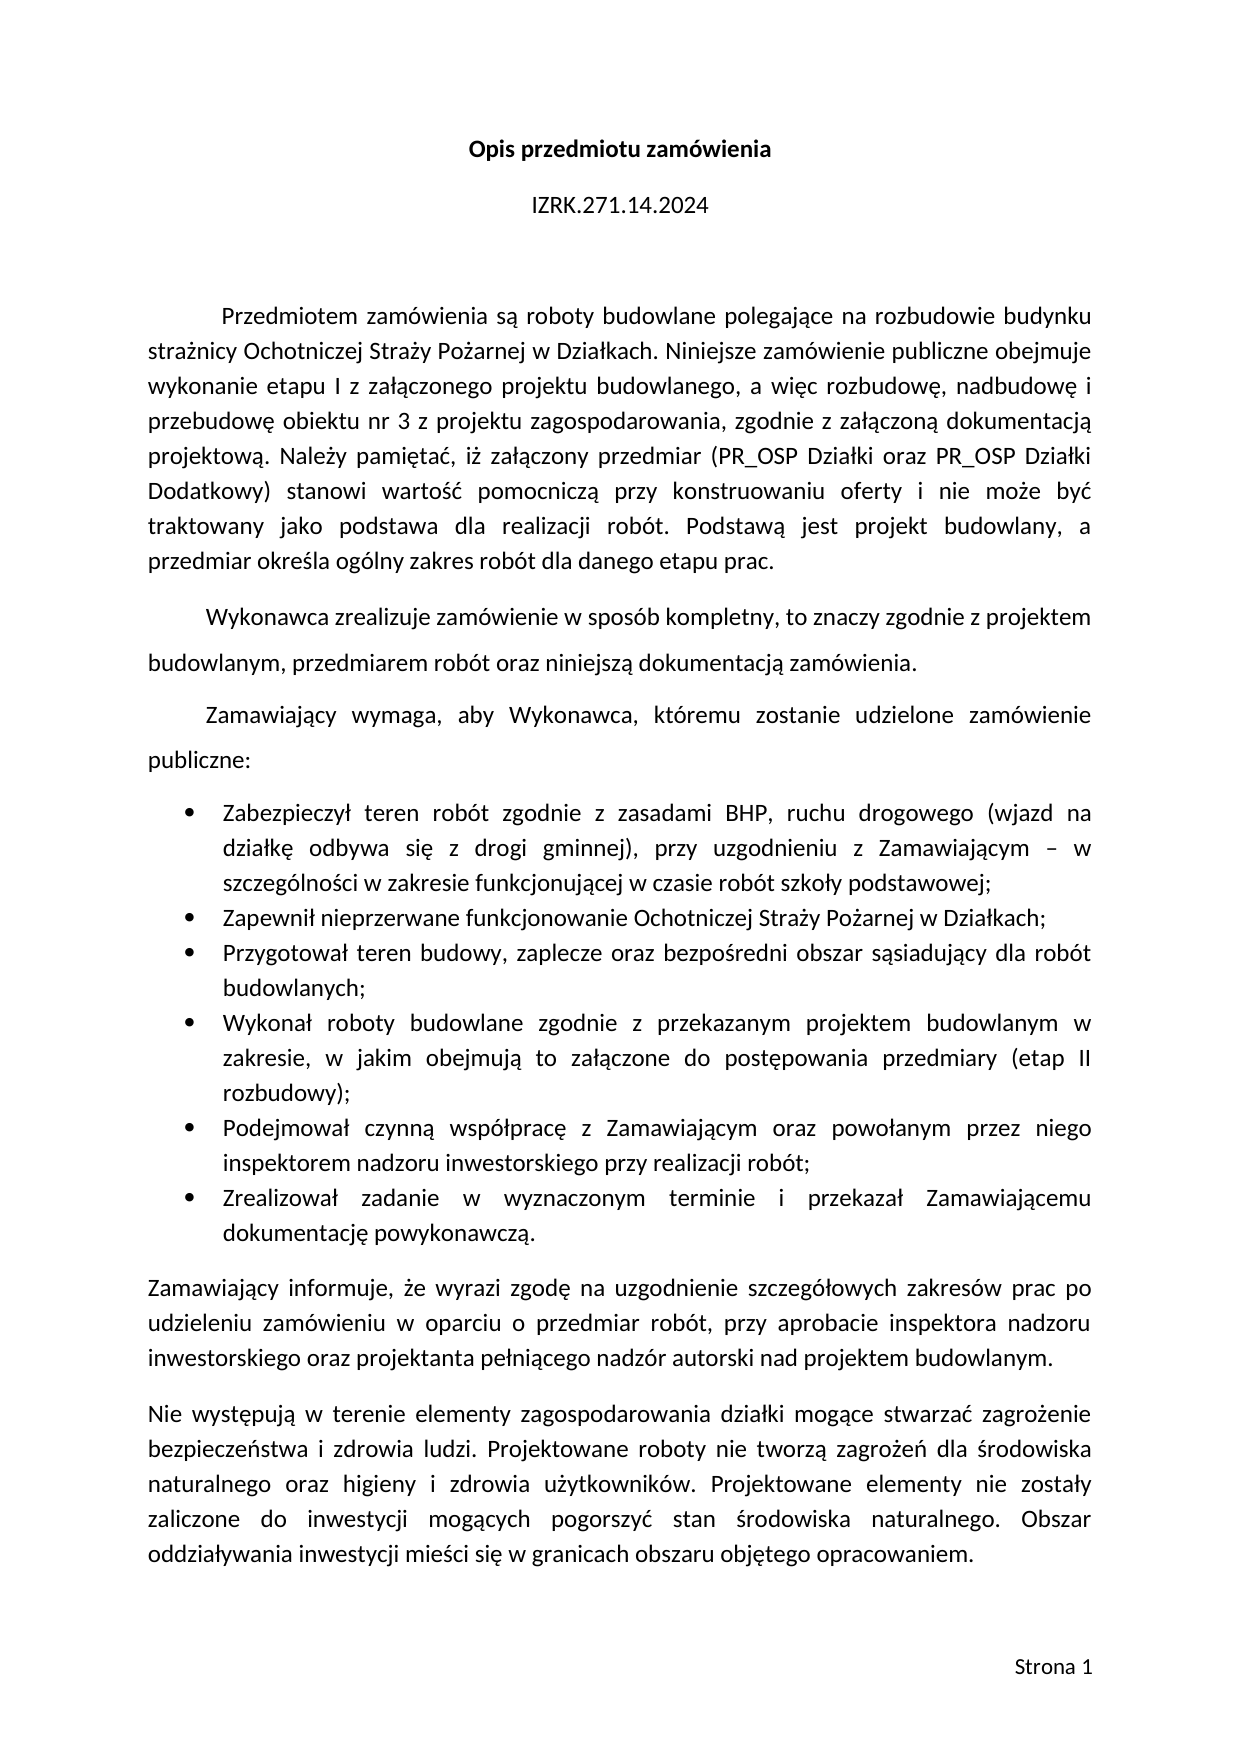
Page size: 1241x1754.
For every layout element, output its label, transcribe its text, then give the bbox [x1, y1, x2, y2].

text Opis przedmiotu zamówienia [148, 133, 1093, 163]
text Przedmiotem zamówienia są roboty budowlane polegające na rozbudowie budynku strażnicy Ochotniczej Straży Pożarnej w Działkach. Niniejsze zamówienie publiczne obejmuje wykonanie etapu I z załączonego projektu budowlanego, a więc rozbudowę, nadbudowę i przebudowę obiektu nr 3 z projektu zagospodarowania, zgodnie z załączoną dokumentacją projektową. Należy pamiętać, iż załączony przedmiar (PR_OSP Działki oraz PR_OSP Działki Dodatkowy) stanowi wartość pomocniczą przy konstruowaniu oferty i nie może być traktowany jako podstawa dla realizacji robót. Podstawą jest projekt budowlany, a przedmiar określa ogólny zakres robót dla danego etapu prac. [148, 300, 1093, 576]
text IZRK.271.14.2024 [148, 189, 1093, 219]
list Wykonał roboty budowlane zgodnie z przekazanym projektem budowlanym w zakresie, w jakim obejmują to załączone do postępowania przedmiary (etap II rozbudowy); [185, 1007, 1093, 1107]
list Zabezpieczył teren robót zgodnie z zasadami BHP, ruchu drogowego (wjazd na działkę odbywa się z drogi gminnej), przy uzgodnieniu z Zamawiającym – w szczególności w zakresie funkcjonującej w czasie robót szkoły podstawowej; [185, 797, 1093, 897]
text Nie występują w terenie elementy zagospodarowania działki mogące stwarzać zagrożenie bezpieczeństwa i zdrowia ludzi. Projektowane roboty nie tworzą zagrożeń dla środowiska naturalnego oraz higieny i zdrowia użytkowników. Projektowane elementy nie zostały zaliczone do inwestycji mogących pogorszyć stan środowiska naturalnego. Obszar oddziaływania inwestycji mieści się w granicach obszaru objętego opracowaniem. [148, 1398, 1093, 1569]
text Zamawiający informuje, że wyrazi zgodę na uzgodnienie szczegółowych zakresów prac po udzieleniu zamówieniu w oparciu o przedmiar robót, przy aprobacie inspektora nadzoru inwestorskiego oraz projektanta pełniącego nadzór autorski nad projektem budowlanym. [148, 1272, 1093, 1373]
list Podejmował czynną współpracę z Zamawiającym oraz powołanym przez niego inspektorem nadzoru inwestorskiego przy realizacji robót; [185, 1112, 1093, 1177]
text Zamawiający wymaga, aby Wykonawca, któremu zostanie udzielone zamówienie publiczne: [148, 699, 1093, 775]
list Zrealizował zadanie w wyznaczonym terminie i przekazał Zamawiającemu dokumentację powykonawczą. [185, 1182, 1093, 1247]
list Przygotował teren budowy, zaplecze oraz bezpośredni obszar sąsiadujący dla robót budowlanych; [185, 937, 1093, 1002]
text Wykonawca zrealizuje zamówienie w sposób kompletny, to znaczy zgodnie z projektem budowlanym, przedmiarem robót oraz niniejszą dokumentacją zamówienia. [148, 601, 1093, 677]
list Zapewnił nieprzerwane funkcjonowanie Ochotniczej Straży Pożarnej w Działkach; [185, 902, 1093, 932]
